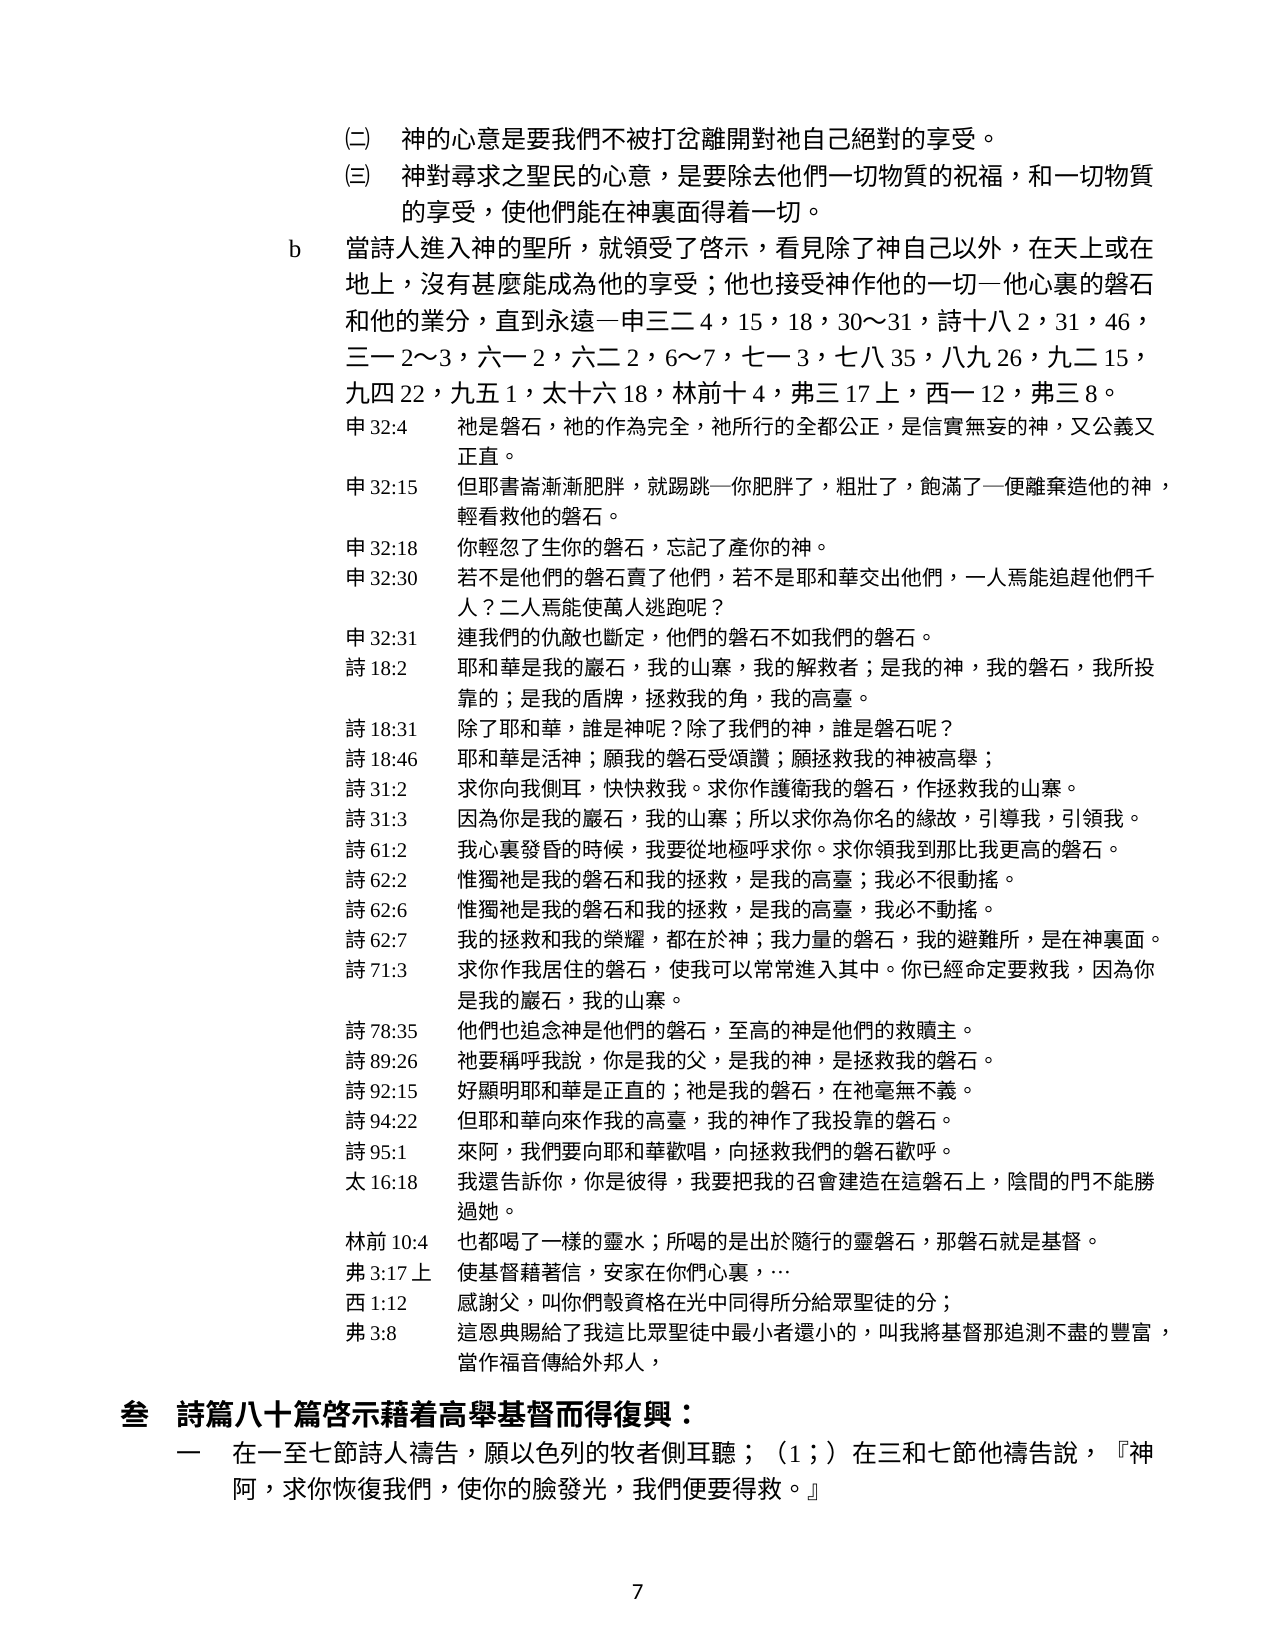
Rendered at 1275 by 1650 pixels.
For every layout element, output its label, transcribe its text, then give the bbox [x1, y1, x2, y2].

text 弗3:17上 使基督藉著信，安家在你們心裏，… [345, 1256, 1155, 1286]
text 申32:15 但耶書崙漸漸肥胖，就踢跳─你肥胖了，粗壯了，飽滿了─便離棄造他的神，輕看救他的磐石。 [345, 470, 1155, 531]
text 詩95:1 來阿，我們要向耶和華歡唱，向拯救我們的磐石歡呼。 [345, 1135, 1155, 1165]
text ㈡ 神的心意是要我們不被打岔離開對祂自己絕對的享受。 [345, 120, 1155, 156]
text 林前10:4 也都喝了一樣的靈水；所喝的是出於隨行的靈磐石，那磐石就是基督。 [345, 1226, 1155, 1256]
text 詩31:2 求你向我側耳，快快救我。求你作護衛我的磐石，作拯救我的山寨。 [345, 772, 1155, 803]
text 申32:4 祂是磐石，祂的作為完全，祂所行的全都公正，是信實無妄的神，又公義又正直。 [345, 410, 1155, 470]
text 詩62:2 惟獨祂是我的磐石和我的拯救，是我的高臺；我必不很動搖。 [345, 863, 1155, 893]
text b 當詩人進入神的聖所，就領受了啓示，看見除了神自己以外，在天上或在地上，沒有甚麼能成為他的享受；他也接受神作他的一切—他心裏的磐石和他的業分，直到永遠—申三二4，15，18，30～31，詩十八2，31，46，三一2～3，六一2，六二2，6～7，七一3，七八35，八九26，九二15，九四22，九五1，太十六18，林前十4，弗三17上，西一12，弗三8。 [289, 229, 1155, 410]
text 詩31:3 因為你是我的巖石，我的山寨；所以求你為你名的緣故，引導我，引領我。 [345, 803, 1155, 833]
text 詩62:6 惟獨祂是我的磐石和我的拯救，是我的高臺，我必不動搖。 [345, 893, 1155, 923]
text 申32:31 連我們的仇敵也斷定，他們的磐石不如我們的磐石。 [345, 621, 1155, 652]
text 詩61:2 我心裏發昏的時候，我要從地極呼求你。求你領我到那比我更高的磐石。 [345, 833, 1155, 863]
text 詩18:2 耶和華是我的巖石，我的山寨，我的解救者；是我的神，我的磐石，我所投靠的；是我的盾牌，拯救我的角，我的高臺。 [345, 652, 1155, 712]
text ㈢ 神對尋求之聖民的心意，是要除去他們一切物質的祝福，和一切物質的享受，使他們能在神裏面得着一切。 [345, 156, 1155, 229]
text 西1:12 感謝父，叫你們彀資格在光中同得所分給眾聖徒的分； [345, 1286, 1155, 1316]
text 詩94:22 但耶和華向來作我的高臺，我的神作了我投靠的磐石。 [345, 1105, 1155, 1135]
text 一 在一至七節詩人禱告，願以色列的牧者側耳聽；（1；）在三和七節他禱告說，『神阿，求你恢復我們，使你的臉發光，我們便要得救。』 [176, 1433, 1155, 1506]
text 申32:18 你輕忽了生你的磐石，忘記了產你的神。 [345, 531, 1155, 561]
text 太16:18 我還告訴你，你是彼得，我要把我的召會建造在這磐石上，陰間的門不能勝過她。 [345, 1165, 1155, 1226]
text 申32:30 若不是他們的磐石賣了他們，若不是耶和華交出他們，一人焉能追趕他們千人？二人焉能使萬人逃跑呢？ [345, 561, 1155, 621]
text 詩18:31 除了耶和華，誰是神呢？除了我們的神，誰是磐石呢？ [345, 712, 1155, 742]
text 詩89:26 祂要稱呼我說，你是我的父，是我的神，是拯救我的磐石。 [345, 1044, 1155, 1074]
text 叁 詩篇八十篇啓示藉着高舉基督而得復興： [120, 1391, 1155, 1433]
text 詩62:7 我的拯救和我的榮耀，都在於神；我力量的磐石，我的避難所，是在神裏面。 [345, 923, 1155, 954]
text 弗3:8 這恩典賜給了我這比眾聖徒中最小者還小的，叫我將基督那追測不盡的豐富，當作福音傳給外邦人， [345, 1316, 1155, 1377]
text 詩71:3 求你作我居住的磐石，使我可以常常進入其中。你已經命定要救我，因為你是我的巖石，我的山寨。 [345, 954, 1155, 1014]
text 詩18:46 耶和華是活神；願我的磐石受頌讚；願拯救我的神被高舉； [345, 742, 1155, 772]
text 詩92:15 好顯明耶和華是正直的；祂是我的磐石，在祂毫無不義。 [345, 1074, 1155, 1105]
text 詩78:35 他們也追念神是他們的磐石，至高的神是他們的救贖主。 [345, 1014, 1155, 1044]
